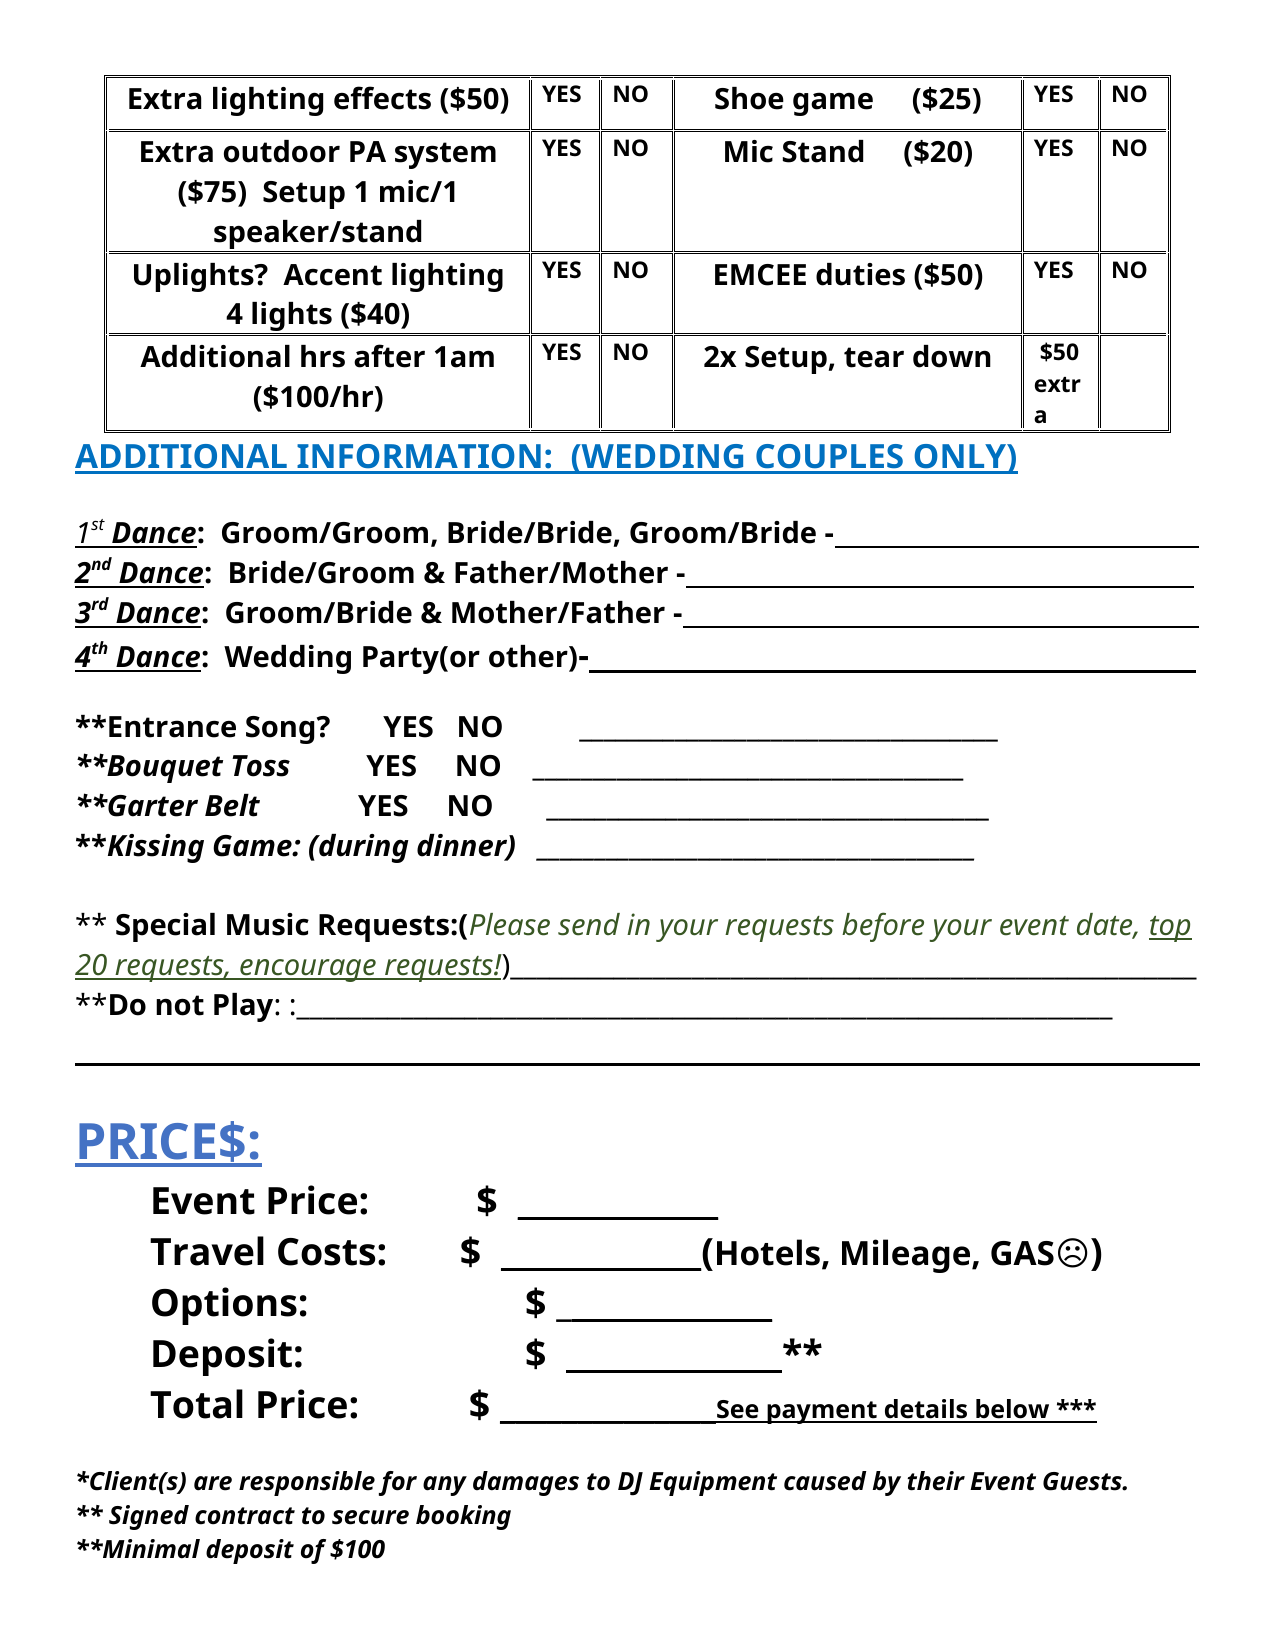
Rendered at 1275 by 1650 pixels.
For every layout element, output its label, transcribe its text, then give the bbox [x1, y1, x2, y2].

text **Minimal deposit of $100 [75, 1531, 1200, 1565]
table_cell NO [1101, 251, 1168, 333]
text **Kissing Game: (during dinner) ______________________________________ [75, 825, 1200, 865]
table_cell NO [602, 132, 672, 251]
table_cell YES [532, 132, 599, 251]
table_cell YES [531, 333, 601, 430]
table_header YES [1023, 78, 1099, 128]
text PRICE$: [75, 1106, 1200, 1174]
text **Do not Play: :_______________________________________________________________ [75, 984, 1200, 1063]
text 3rd Dance: Groom/Bride & Mother/Father - [75, 592, 1200, 632]
table_cell EMCEE duties ($50) [675, 254, 1021, 333]
table_cell Extra outdoor PA system ($75) Setup 1 mic/1 speaker/stand [107, 129, 529, 251]
table_cell NO [602, 254, 672, 333]
text 2nd Dance: Bride/Groom & Father/Mother - [75, 552, 1200, 592]
text 1st Dance: Groom/Groom, Bride/Bride, Groom/Bride - [75, 513, 1200, 552]
text ** Special Music Requests:(Please send in your requests before your event date, top 20 requests, encourage requests!)_____________________________________________________ [75, 904, 1200, 984]
table_cell YES [1024, 132, 1098, 251]
subtitle ADDITIONAL INFORMATION: (WEDDING COUPLES ONLY) [75, 433, 1200, 479]
text *Client(s) are responsible for any damages to DJ Equipment caused by their Event Guests. [75, 1463, 1200, 1497]
text Travel Costs: $ _____________(Hotels, Mileage, GAS☹) [75, 1225, 1200, 1276]
table_cell [1100, 333, 1169, 430]
table_cell $50 extra [1023, 336, 1099, 430]
table_header YES [531, 76, 601, 128]
table_cell 2x Setup, tear down [673, 336, 1022, 430]
table_cell YES [1024, 254, 1098, 333]
table_header Shoe game ($25) [673, 78, 1022, 128]
text Event Price: $ _____________ [75, 1174, 1200, 1225]
table_cell NO [1101, 129, 1168, 251]
table_header NO [1100, 78, 1168, 128]
text **Entrance Song? YES NO ___________________________________ [75, 706, 1200, 746]
table_cell YES [532, 254, 599, 333]
text ** Signed contract to secure booking [75, 1497, 1200, 1531]
text 4th Dance: Wedding Party(or other)- [75, 632, 1200, 677]
text **Garter Belt YES NO _____________________________________ [75, 785, 1200, 825]
table_cell NO [601, 336, 673, 430]
table_cell Uplights? Accent lighting 4 lights ($40) [107, 251, 529, 333]
text Total Price: $ ______________See payment details below *** [75, 1378, 1200, 1429]
text Deposit: $ ______________** [75, 1327, 1200, 1378]
table_header Extra lighting effects ($50) [106, 76, 531, 128]
table_cell Additional hrs after 1am ($100/hr) [106, 333, 531, 430]
table_cell Mic Stand ($20) [675, 132, 1021, 251]
text Options: $ ______________ [75, 1276, 1200, 1327]
text **Bouquet Toss YES NO ____________________________________ [75, 746, 1200, 785]
table_header NO [601, 78, 673, 128]
